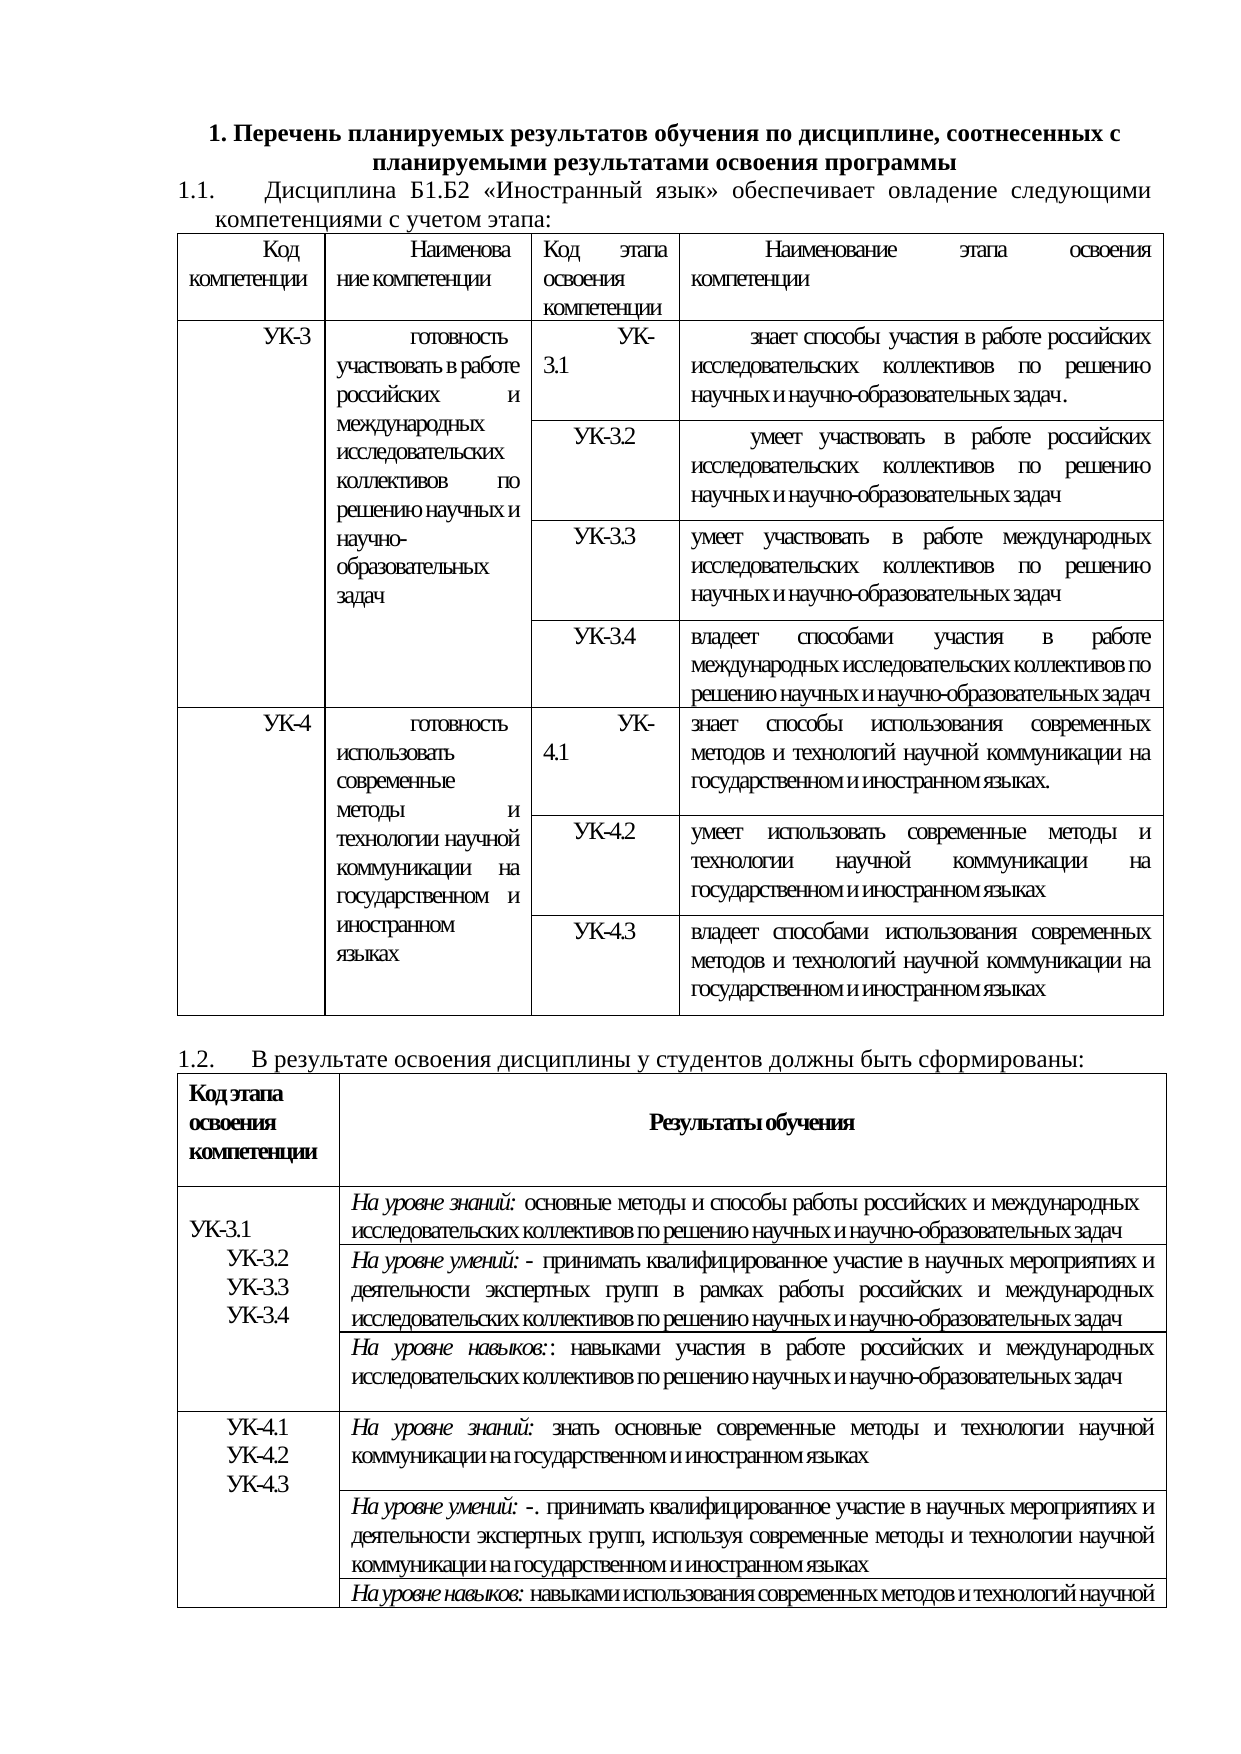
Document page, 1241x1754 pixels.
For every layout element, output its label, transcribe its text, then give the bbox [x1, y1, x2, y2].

table_cell УК-3.4 [532, 621, 679, 707]
table_cell На уровне умений: -. принимать квалифицированное участие в научных мероприятиях и деятельности экспертных групп, используя современные методы и технологии научной коммуникации на государственном и иностранном языках [340, 1491, 1166, 1577]
table_header Код этапа освоения компетенции [178, 1074, 339, 1186]
table_cell На уровне навыков:: навыками участия в работе российских и международных исследовательских коллективов по решению научных и научно-образовательных задач [340, 1333, 1166, 1411]
table_cell владеет способами участия в работе международных исследовательских коллективов по решению научных и научно-образовательных задач [680, 621, 1163, 707]
table_cell УК-4 [178, 708, 324, 1015]
table_cell УК-3.1 [532, 321, 679, 420]
list В результате освоения дисциплины у студентов должны быть сформированы: [177, 1044, 1152, 1073]
table_cell УК-4.1 УК-4.2 УК-4.3 [178, 1412, 339, 1607]
list Дисциплина Б1.Б2 «Иностранный язык» обеспечивает овладение следующими компетенциями с учетом этапа: [177, 176, 1152, 233]
table_header Код компетенции [178, 234, 324, 320]
table_cell знает способы участия в работе российских исследовательских коллективов по решению научных и научно-образовательных задач. [680, 321, 1163, 420]
table_cell готовность участвовать в работе российских и международных исследовательских коллективов по решению научных и научно-образовательных задач [326, 321, 531, 707]
table_cell умеет участвовать в работе российских исследовательских коллективов по решению научных и научно-образовательных задач [680, 421, 1163, 520]
table_cell умеет участвовать в работе международных исследовательских коллективов по решению научных и научно-образовательных задач [680, 521, 1163, 620]
table_cell УК-4.1 [532, 708, 679, 815]
table_header Код этапа освоения компетенции [532, 234, 679, 320]
table_cell На уровне знаний: знать основные современные методы и технологии научной коммуникации на государственном и иностранном языках [340, 1412, 1166, 1490]
table_cell УК-3.1 УК-3.2 УК-3.3 УК-3.4 [178, 1187, 339, 1411]
table_cell УК-3.3 [532, 521, 679, 620]
table_cell умеет использовать современные методы и технологии научной коммуникации на государственном и иностранном языках [680, 816, 1163, 915]
table_header Результаты обучения [340, 1074, 1166, 1186]
table_cell УК-4.2 [532, 816, 679, 915]
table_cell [340, 1579, 1166, 1607]
table_cell УК-3 [178, 321, 324, 707]
text 1. Перечень планируемых результатов обучения по дисциплине, соотнесенных с планируемыми результатами освоения программы [177, 118, 1152, 176]
table_cell знает способы использования современных методов и технологий научной коммуникации на государственном и иностранном языках. [680, 708, 1163, 815]
table_cell УК-4.3 [532, 916, 679, 1015]
table_cell готовность использовать современные методы и технологии научной коммуникации на государственном и иностранном языках [326, 708, 531, 1015]
table_cell УК-3.2 [532, 421, 679, 520]
table_header Наименование этапа освоения компетенции [680, 234, 1163, 320]
table_cell На уровне знаний: основные методы и способы работы российских и международных исследовательских коллективов по решению научных и научно-образовательных задач [340, 1187, 1166, 1244]
table_header Наименование компетенции [326, 234, 531, 320]
table_cell На уровне умений: - принимать квалифицированное участие в научных мероприятиях и деятельности экспертных групп в рамках работы российских и международных исследовательских коллективов по решению научных и научно-образовательных задач [340, 1245, 1166, 1331]
table_cell владеет способами использования современных методов и технологий научной коммуникации на государственном и иностранном языках [680, 916, 1163, 1015]
